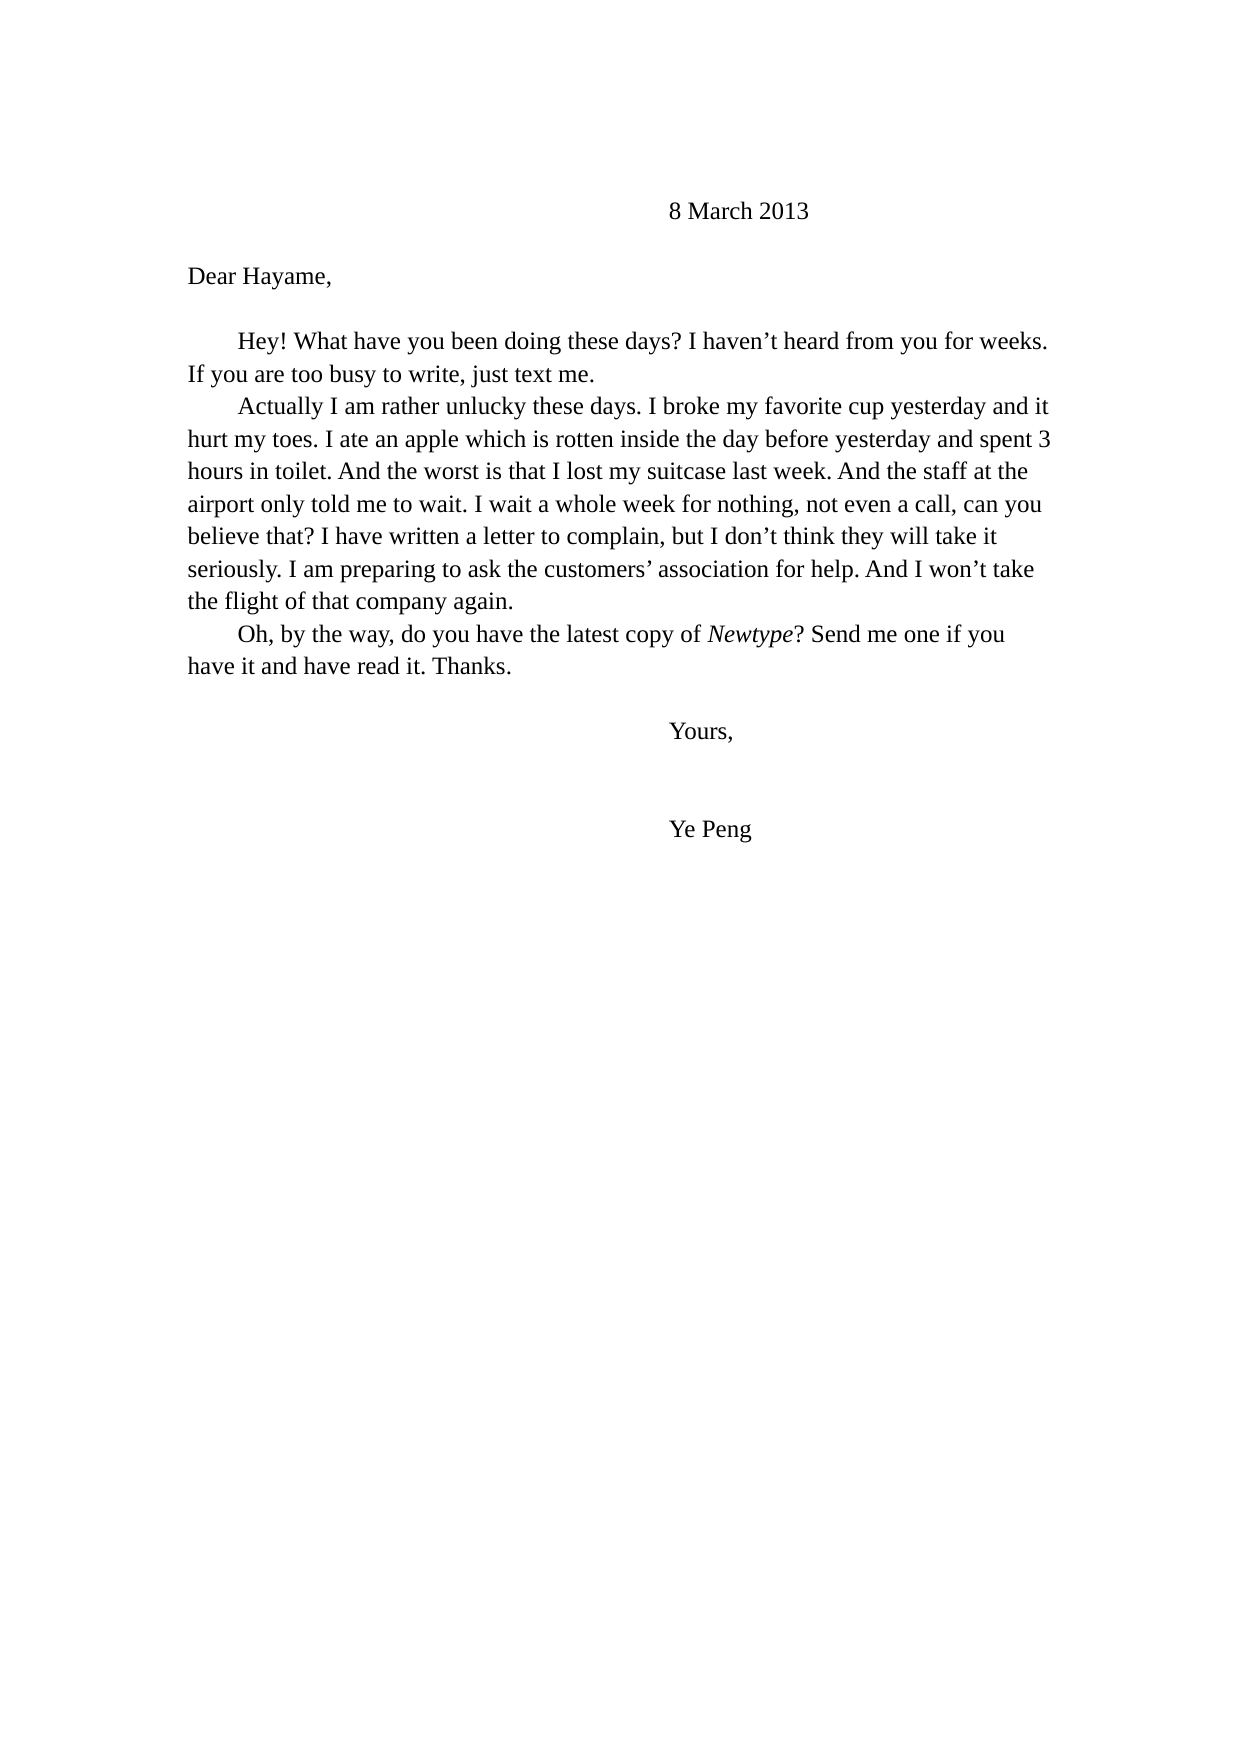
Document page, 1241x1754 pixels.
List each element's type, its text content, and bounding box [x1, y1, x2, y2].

text Hey! What have you been doing these days? I haven’t heard from you for weeks. If you are too busy to write, just text me. [187, 324, 1053, 389]
text Oh, by the way, do you have the latest copy of Newtype? Send me one if you have it and have read it. Thanks. [187, 617, 1053, 682]
text 8 March 2013 [187, 194, 1053, 227]
text Dear Hayame, [187, 259, 1053, 292]
text Yours, [625, 714, 1053, 747]
text Ye Peng [625, 812, 1053, 844]
text Actually I am rather unlucky these days. I broke my favorite cup yesterday and it hurt my toes. I ate an apple which is rotten inside the day before yesterday and spent 3 hours in toilet. And the worst is that I lost my suitcase last week. And the staff at the airport only told me to wait. I wait a whole week for nothing, not even a call, can you believe that? I have written a letter to complain, but I don’t think they will take it seriously. I am preparing to ask the customers’ association for help. And I won’t take the flight of that company again. [187, 389, 1053, 617]
